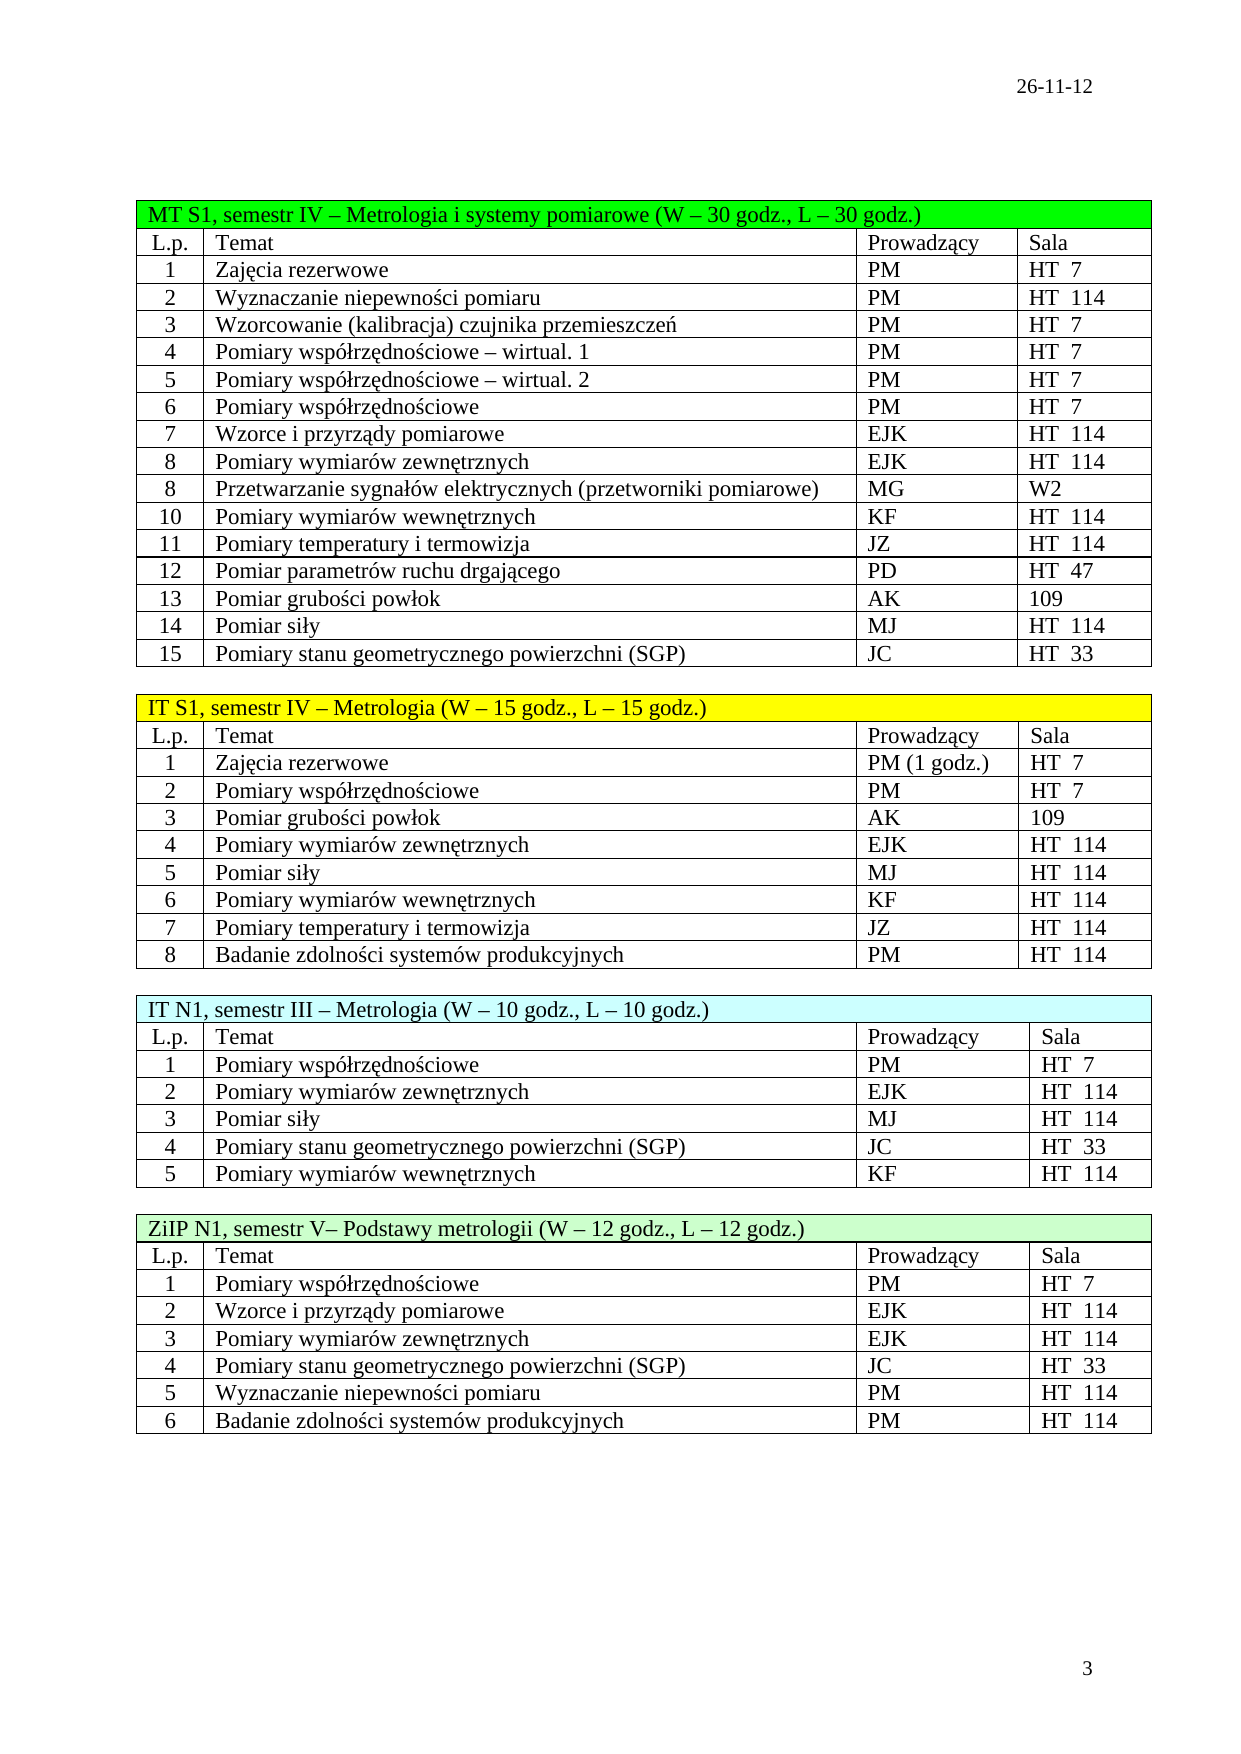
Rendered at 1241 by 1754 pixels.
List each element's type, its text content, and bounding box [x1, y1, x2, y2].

table_cell 2 [137, 1078, 203, 1104]
table_cell HT 114 [1030, 1379, 1151, 1406]
table_cell EJK [857, 1297, 1029, 1323]
table_cell Wzorce i przyrządy pomiarowe [204, 1297, 856, 1323]
table_cell HT 114 [1030, 1325, 1151, 1351]
table_cell HT 7 [1018, 256, 1151, 282]
table_cell 12 [137, 558, 203, 584]
table_cell Pomiary współrzędnościowe [204, 1051, 856, 1077]
table_cell 10 [137, 503, 203, 529]
table_cell HT 114 [1030, 1160, 1151, 1187]
table_cell PM [857, 1379, 1029, 1406]
table_cell JC [857, 1133, 1029, 1159]
table_cell Pomiary stanu geometrycznego powierzchni (SGP) [204, 1352, 856, 1378]
table_cell Temat [204, 1243, 856, 1269]
table_cell Temat [204, 1023, 856, 1049]
table_cell Prowadzący [857, 229, 1017, 255]
table_cell Prowadzący [857, 722, 1018, 748]
table_header IT N1, semestr III – Metrologia (W – 10 godz., L – 10 godz.) [137, 996, 1151, 1022]
table_cell W2 [1018, 475, 1151, 502]
table_header MT S1, semestr IV – Metrologia i systemy pomiarowe (W – 30 godz., L – 30 godz.) [137, 201, 1151, 228]
table_cell HT 114 [1019, 859, 1151, 885]
table_cell HT 114 [1018, 503, 1151, 529]
table_cell HT 114 [1018, 612, 1151, 639]
table_cell HT 114 [1030, 1078, 1151, 1104]
table_cell 15 [137, 640, 203, 666]
table_cell 109 [1019, 804, 1151, 830]
table_cell EJK [857, 1325, 1029, 1351]
table_cell Sala [1019, 722, 1151, 748]
table_cell 7 [137, 914, 203, 940]
table_cell PM [857, 941, 1018, 967]
table_cell PM (1 godz.) [857, 749, 1018, 776]
table_cell 4 [137, 1133, 203, 1159]
table_cell HT 114 [1018, 448, 1151, 474]
table_cell HT 33 [1030, 1133, 1151, 1159]
table_cell PM [857, 284, 1017, 310]
table_cell Sala [1030, 1243, 1151, 1269]
table_cell AK [857, 585, 1017, 611]
table_cell KF [857, 886, 1018, 913]
table_cell HT 7 [1018, 393, 1151, 419]
table_cell HT 114 [1019, 831, 1151, 858]
table_cell 11 [137, 530, 203, 556]
table_cell 3 [137, 1325, 203, 1351]
table_cell Pomiary wymiarów zewnętrznych [204, 1325, 856, 1351]
table_cell L.p. [137, 722, 203, 748]
table_cell Pomiary współrzędnościowe [204, 777, 856, 803]
table_cell 1 [137, 256, 203, 282]
table_cell Zajęcia rezerwowe [204, 256, 856, 282]
table_cell HT 7 [1018, 311, 1151, 337]
table_cell PM [857, 1407, 1029, 1433]
table_cell PM [857, 338, 1017, 365]
table_cell 1 [137, 1270, 203, 1296]
table_cell JC [857, 640, 1017, 666]
table_cell HT 114 [1019, 886, 1151, 913]
table_cell EJK [857, 448, 1017, 474]
table_cell 8 [137, 941, 203, 967]
table_cell Pomiary wymiarów wewnętrznych [204, 886, 856, 913]
table_cell MG [857, 475, 1017, 502]
table_cell 3 [137, 804, 203, 830]
table_cell Pomiar siły [204, 1105, 856, 1132]
table_cell HT 7 [1030, 1051, 1151, 1077]
table_cell HT 7 [1018, 366, 1151, 392]
table_cell Badanie zdolności systemów produkcyjnych [204, 1407, 856, 1433]
table_cell Pomiary wymiarów zewnętrznych [204, 831, 856, 858]
table_cell HT 33 [1030, 1352, 1151, 1378]
table_cell Wzorcowanie (kalibracja) czujnika przemieszczeń [204, 311, 856, 337]
table_cell Pomiary temperatury i termowizja [204, 914, 856, 940]
table_cell Pomiar siły [204, 612, 856, 639]
table_header IT S1, semestr IV – Metrologia (W – 15 godz., L – 15 godz.) [137, 695, 1151, 721]
table_cell PM [857, 256, 1017, 282]
table_cell Pomiary temperatury i termowizja [204, 530, 856, 556]
table_cell Wyznaczanie niepewności pomiaru [204, 1379, 856, 1406]
table_cell AK [857, 804, 1018, 830]
table_cell Pomiary współrzędnościowe – wirtual. 2 [204, 366, 856, 392]
table_cell 3 [137, 1105, 203, 1132]
table_cell Pomiary stanu geometrycznego powierzchni (SGP) [204, 640, 856, 666]
table_cell 3 [137, 311, 203, 337]
table_cell HT 47 [1018, 558, 1151, 584]
table_cell 14 [137, 612, 203, 639]
table_cell Pomiary stanu geometrycznego powierzchni (SGP) [204, 1133, 856, 1159]
table_cell Pomiar grubości powłok [204, 804, 856, 830]
table_cell HT 7 [1019, 749, 1151, 776]
table_cell 8 [137, 448, 203, 474]
table_cell HT 114 [1018, 530, 1151, 556]
table_cell HT 114 [1018, 421, 1151, 447]
table_cell 2 [137, 284, 203, 310]
table_cell HT 114 [1030, 1105, 1151, 1132]
table_cell 6 [137, 1407, 203, 1433]
table_cell HT 114 [1030, 1297, 1151, 1323]
table_cell 2 [137, 777, 203, 803]
table_cell 109 [1018, 585, 1151, 611]
table_cell L.p. [137, 1243, 203, 1269]
table_cell 1 [137, 1051, 203, 1077]
table_cell Temat [204, 722, 856, 748]
table_cell KF [857, 503, 1017, 529]
table_cell EJK [857, 831, 1018, 858]
table_cell 6 [137, 393, 203, 419]
table_cell JZ [857, 914, 1018, 940]
table_cell Zajęcia rezerwowe [204, 749, 856, 776]
table_cell HT 7 [1019, 777, 1151, 803]
table_cell PM [857, 1270, 1029, 1296]
table_cell Sala [1030, 1023, 1151, 1049]
table_cell PM [857, 311, 1017, 337]
table_cell EJK [857, 421, 1017, 447]
table_cell 5 [137, 366, 203, 392]
table_cell JC [857, 1352, 1029, 1378]
table_cell Pomiary wymiarów wewnętrznych [204, 503, 856, 529]
table_cell L.p. [137, 1023, 203, 1049]
table_cell Wyznaczanie niepewności pomiaru [204, 284, 856, 310]
table_cell Prowadzący [857, 1023, 1029, 1049]
table_cell PM [857, 1051, 1029, 1077]
table_cell HT 33 [1018, 640, 1151, 666]
table_cell 5 [137, 859, 203, 885]
table_header ZiIP N1, semestr V– Podstawy metrologii (W – 12 godz., L – 12 godz.) [137, 1215, 1151, 1241]
table_cell Pomiary współrzędnościowe – wirtual. 1 [204, 338, 856, 365]
table_cell 6 [137, 886, 203, 913]
table_cell HT 114 [1018, 284, 1151, 310]
table_cell 5 [137, 1379, 203, 1406]
table_cell EJK [857, 1078, 1029, 1104]
table_cell HT 7 [1018, 338, 1151, 365]
table_cell MJ [857, 1105, 1029, 1132]
table_cell PM [857, 366, 1017, 392]
table_cell Przetwarzanie sygnałów elektrycznych (przetworniki pomiarowe) [204, 475, 856, 502]
table_cell KF [857, 1160, 1029, 1187]
table_cell Pomiar grubości powłok [204, 585, 856, 611]
table_cell PM [857, 393, 1017, 419]
table_cell Pomiar siły [204, 859, 856, 885]
table_cell 5 [137, 1160, 203, 1187]
table_cell 8 [137, 475, 203, 502]
table_cell Pomiary wymiarów zewnętrznych [204, 448, 856, 474]
table_cell 2 [137, 1297, 203, 1323]
table_cell Temat [204, 229, 856, 255]
table_cell 4 [137, 831, 203, 858]
table_cell 13 [137, 585, 203, 611]
table_cell Pomiary współrzędnościowe [204, 1270, 856, 1296]
table_cell Pomiary wymiarów wewnętrznych [204, 1160, 856, 1187]
table_cell 4 [137, 338, 203, 365]
table_cell Wzorce i przyrządy pomiarowe [204, 421, 856, 447]
table_cell 1 [137, 749, 203, 776]
table_cell L.p. [137, 229, 203, 255]
table_cell Prowadzący [857, 1243, 1029, 1269]
table_cell MJ [857, 859, 1018, 885]
table_cell HT 114 [1019, 941, 1151, 967]
table_cell Pomiary współrzędnościowe [204, 393, 856, 419]
table_cell HT 7 [1030, 1270, 1151, 1296]
table_cell Pomiar parametrów ruchu drgającego [204, 558, 856, 584]
table_cell JZ [857, 530, 1017, 556]
table_cell HT 114 [1030, 1407, 1151, 1433]
table_cell Sala [1018, 229, 1151, 255]
table_cell Badanie zdolności systemów produkcyjnych [204, 941, 856, 967]
table_cell PM [857, 777, 1018, 803]
table_cell HT 114 [1019, 914, 1151, 940]
table_cell MJ [857, 612, 1017, 639]
table_cell Pomiary wymiarów zewnętrznych [204, 1078, 856, 1104]
table_cell 7 [137, 421, 203, 447]
table_cell PD [857, 558, 1017, 584]
table_cell 4 [137, 1352, 203, 1378]
